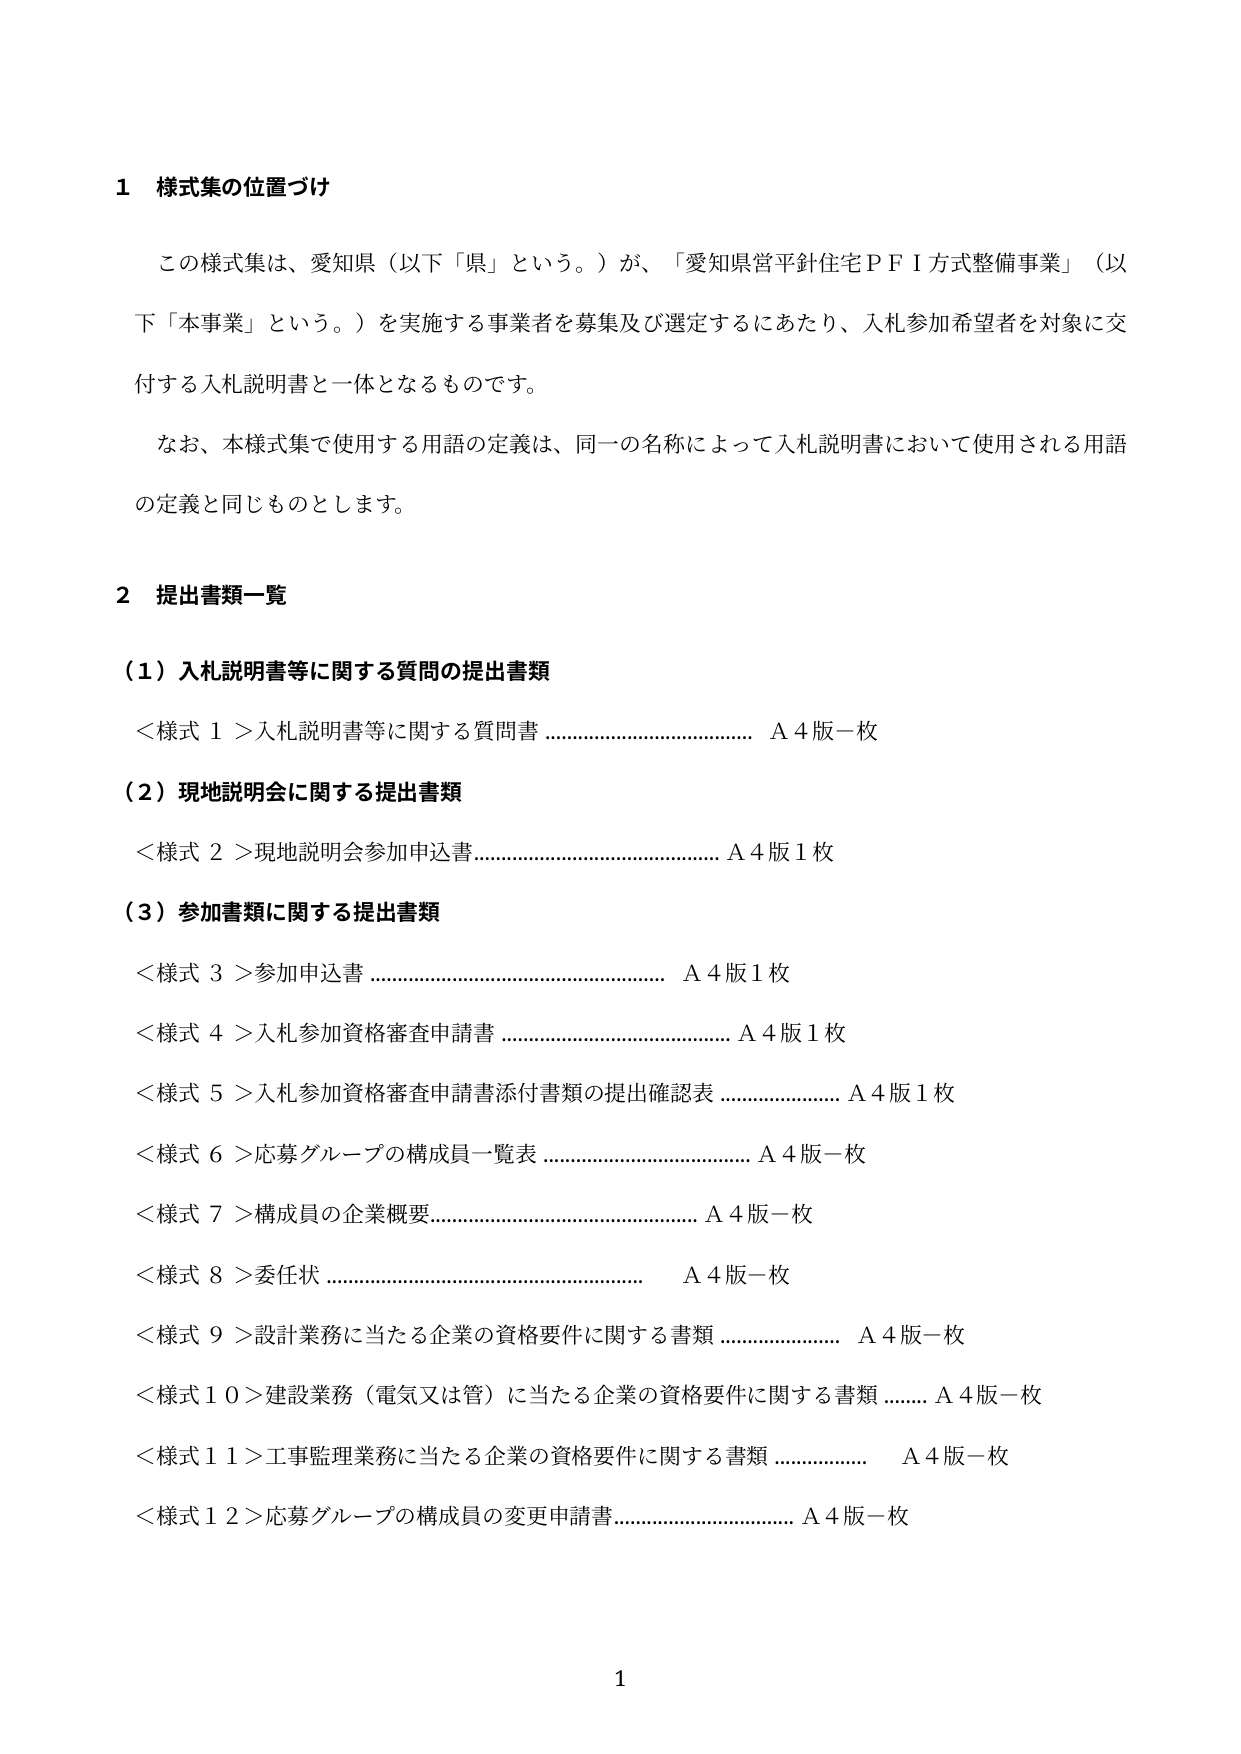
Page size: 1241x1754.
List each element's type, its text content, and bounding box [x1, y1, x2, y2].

text （３）参加書類に関する提出書類 [112, 881, 1128, 941]
text ＜様式 ６ ＞応募グループの構成員一覧表 ...................................... Ａ４版－枚 [112, 1123, 1128, 1183]
text ＜様式 １ ＞入札説明書等に関する質問書 ...................................... Ａ４版－枚 [134, 700, 1128, 760]
text ＜様式 ５ ＞入札参加資格審査申請書添付書類の提出確認表 ...................... Ａ４版１枚 [112, 1062, 1128, 1123]
text ＜様式 ２ ＞現地説明会参加申込書............................................. Ａ４版１枚 [112, 821, 1128, 881]
text ＜様式 ４ ＞入札参加資格審査申請書 .......................................... Ａ４版１枚 [112, 1002, 1128, 1062]
text この様式集は、愛知県（以下「県」という。）が、「愛知県営平針住宅ＰＦＩ方式整備事業」（以下「本事業」という。）を実施する事業者を募集及び選定するにあたり、入札参加希望者を対象に交付する入札説明書と一体となるものです。 [134, 232, 1128, 413]
text （１）入札説明書等に関する質問の提出書類 [112, 639, 1128, 700]
text ＜様式 ９ ＞設計業務に当たる企業の資格要件に関する書類 ...................... Ａ４版－枚 [112, 1304, 1128, 1364]
text ＜様式１０＞建設業務（電気又は管）に当たる企業の資格要件に関する書類 ........ Ａ４版－枚 [112, 1364, 1128, 1425]
text １ 様式集の位置づけ [112, 156, 1128, 216]
text （２）現地説明会に関する提出書類 [112, 760, 1128, 821]
text なお、本様式集で使用する用語の定義は、同一の名称によって入札説明書において使用される用語の定義と同じものとします。 [134, 413, 1128, 534]
text ２ 提出書類一覧 [112, 564, 1128, 624]
text ＜様式 ７ ＞構成員の企業概要................................................. Ａ４版－枚 [112, 1183, 1128, 1243]
text ＜様式 ３ ＞参加申込書 ...................................................... Ａ４版１枚 [112, 941, 1128, 1002]
text ＜様式１２＞応募グループの構成員の変更申請書................................. Ａ４版－枚 [112, 1485, 1128, 1546]
text ＜様式 ８ ＞委任状 .......................................................... Ａ４版－枚 [112, 1243, 1128, 1304]
text ＜様式１１＞工事監理業務に当たる企業の資格要件に関する書類 ................. Ａ４版－枚 [112, 1425, 1128, 1485]
